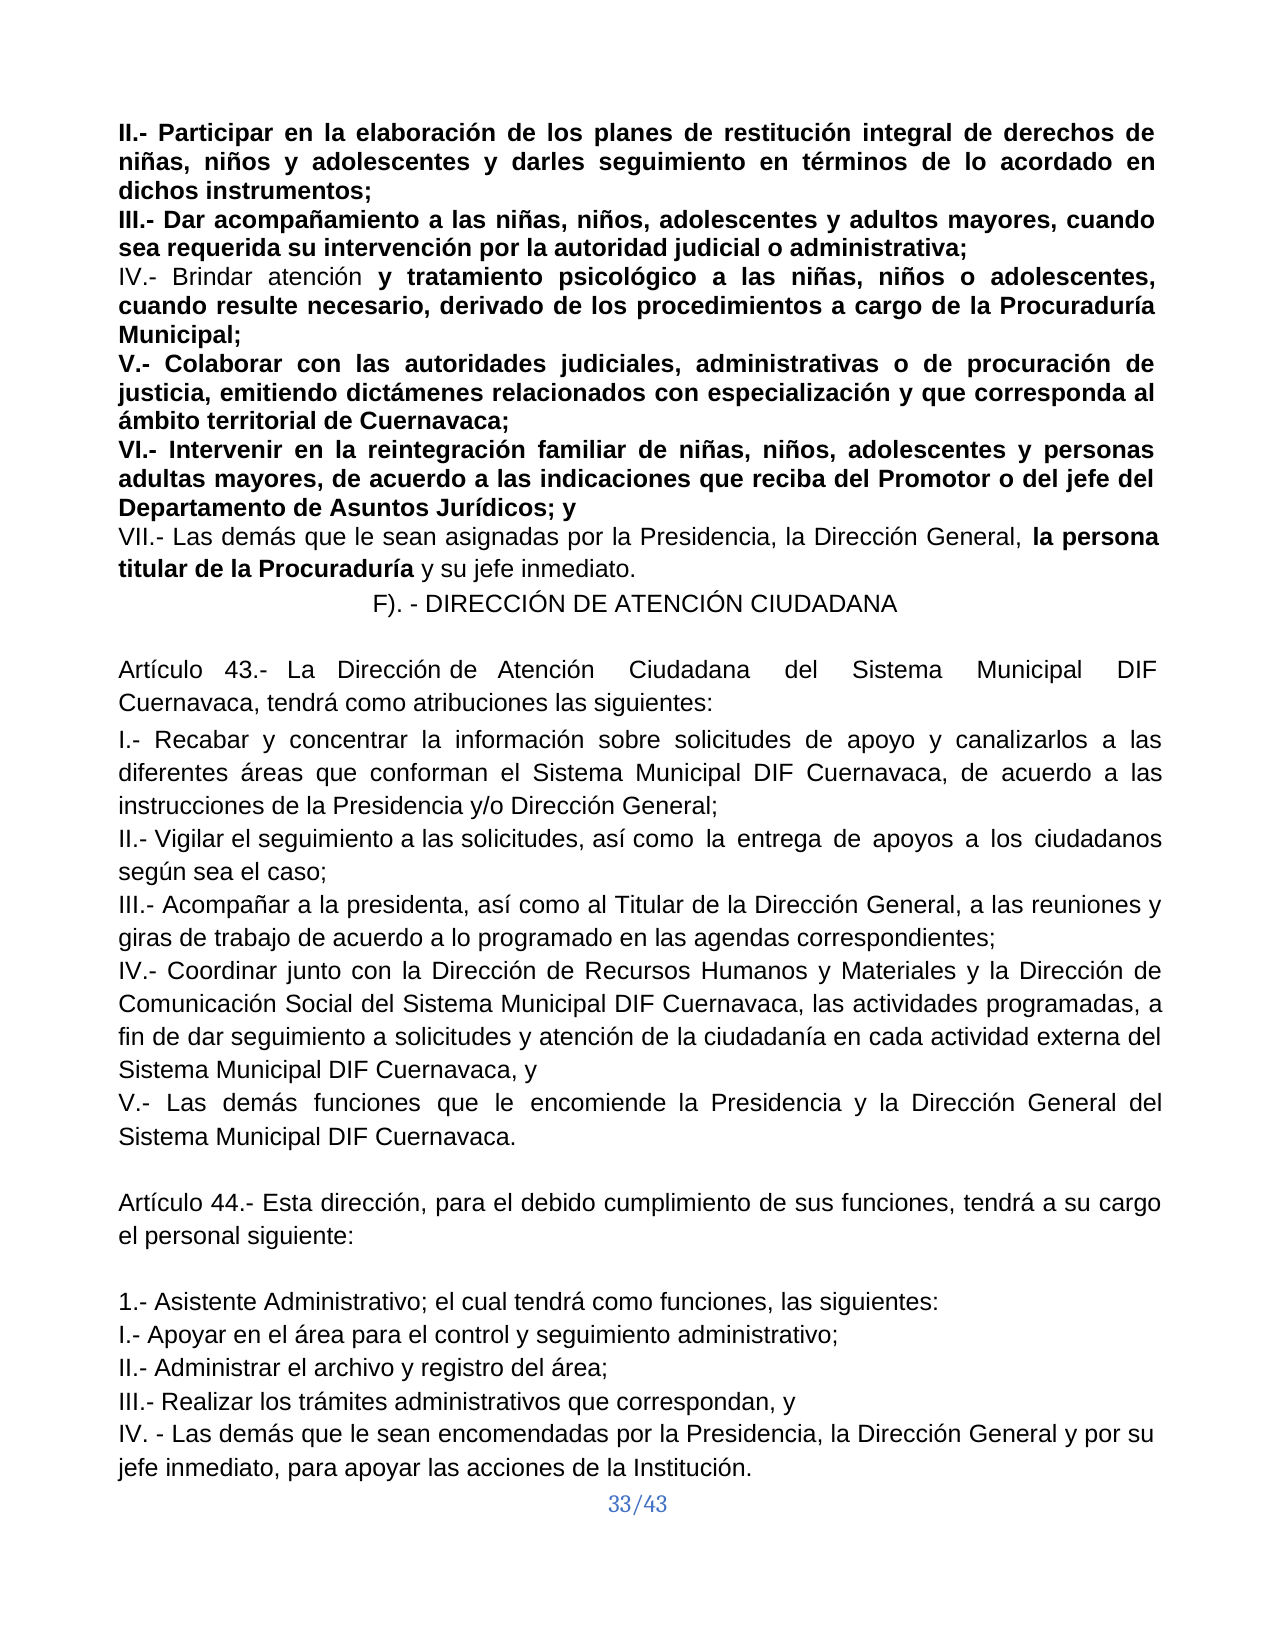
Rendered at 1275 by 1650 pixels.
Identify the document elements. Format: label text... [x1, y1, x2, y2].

text V.- Las demás funciones que le encomiende la Presidencia y la Dirección General del Sistema Municipal DIF Cuernavaca. [118, 1088, 1162, 1150]
text V.- Colaborar con las autoridades judiciales, administrativas o de procuración de justicia, emitiendo dictámenes relacionados con especialización y que corresponda al ámbito territorial de Cuernavaca; [118, 349, 1157, 435]
text VII.- Las demás que le sean asignadas por la Presidencia, la Dirección General, la persona titular de la Procuraduría y su jefe inmediato. [118, 521, 1159, 583]
text III.- Dar acompañamiento a las niñas, niños, adolescentes y adultos mayores, cuando sea requerida su intervención por la autoridad judicial o administrativa; [118, 204, 1157, 262]
text I.- Recabar y concentrar la información sobre solicitudes de apoyo y canalizarlos a las diferentes áreas que conforman el Sistema Municipal DIF Cuernavaca, de acuerdo a las instrucciones de la Presidencia y/o Dirección General; [118, 725, 1162, 819]
text Artículo 43.- La Dirección de Atención Ciudadana del Sistema Municipal DIF Cuernavaca, tendrá como atribuciones las siguientes: [118, 655, 1157, 716]
text IV.- Coordinar junto con la Dirección de Recursos Humanos y Materiales y la Dirección de Comunicación Social del Sistema Municipal DIF Cuernavaca, las actividades programadas, a fin de dar seguimiento a solicitudes y atención de la ciudadanía en cada actividad externa del Sistema Municipal DIF Cuernavaca, y [118, 956, 1162, 1084]
text IV.- Brindar atención y tratamiento psicológico a las niñas, niños o adolescentes, cuando resulte necesario, derivado de los procedimientos a cargo de la Procuraduría Municipal; [118, 262, 1157, 348]
text VI.- Intervenir en la reintegración familiar de niñas, niños, adolescentes y personas adultas mayores, de acuerdo a las indicaciones que reciba del Promotor o del jefe del Departamento de Asuntos Jurídicos; y [118, 435, 1157, 521]
text III.- Realizar los trámites administrativos que correspondan, y [118, 1386, 1157, 1415]
text II.- Administrar el archivo y registro del área; [118, 1353, 1157, 1382]
text Artículo 44.- Esta dirección, para el debido cumplimiento de sus funciones, tendrá a su cargo el personal siguiente: [118, 1188, 1162, 1250]
text IV. - Las demás que le sean encomendadas por , y por su jefe inmediato, para apoyar las acciones de [118, 1419, 1157, 1481]
text F). - DIRECCIÓN DE ATENCIÓN CIUDADANA [118, 588, 1152, 617]
text II.- Vigilar el seguimiento a las solicitudes, así como la entrega de apoyos a los ciudadanos según sea el caso; [118, 824, 1162, 886]
text III.- Acompañar a la presidenta, así como al Titular de la Dirección General, a las reuniones y giras de trabajo de acuerdo a lo programado en las agendas correspondientes; [118, 890, 1162, 952]
text 1.- Asistente Administrativo; el cual tendrá como funciones, las siguientes: [118, 1287, 1162, 1316]
text I.- Apoyar en el área para el control y seguimiento administrativo; [118, 1320, 1157, 1349]
text II.- Participar en la elaboración de los planes de restitución integral de derechos de niñas, niños y adolescentes y darles seguimiento en términos de lo acordado en dichos instrumentos; [118, 118, 1157, 204]
